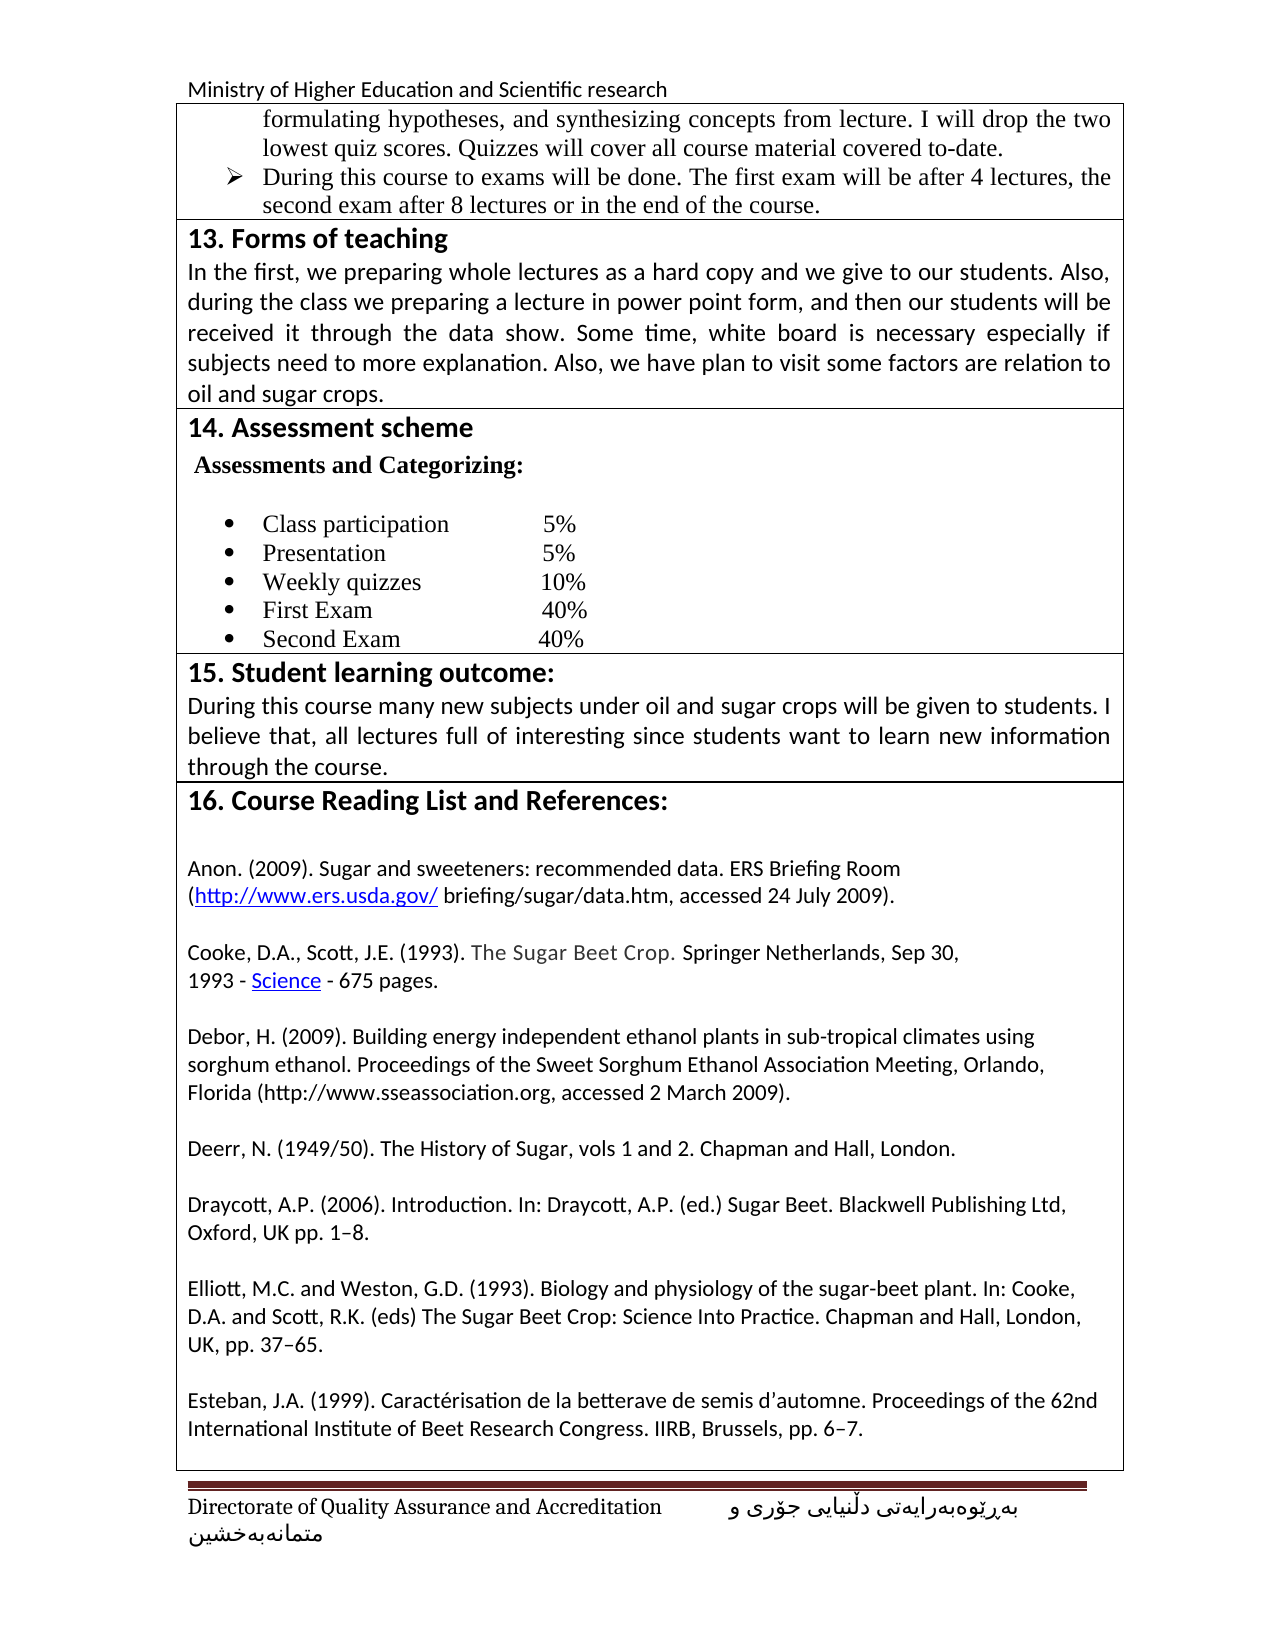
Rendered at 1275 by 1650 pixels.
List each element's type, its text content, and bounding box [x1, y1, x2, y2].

table_cell 13. Forms of teaching In the first, we preparing whole lectures as a hard copy and we give to our students. Also, during the class we preparing a lecture in power point form, and then our students will be received it through the data show. Some time, white board is necessary especially if subjects need to more explanation. Also, we have plan to visit some factors are relation to oil and sugar crops. [177, 220, 1123, 408]
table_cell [177, 104, 1123, 219]
table_cell 14. Assessment scheme ‌ Assessments and Categorizing: Class participation 5% Presentation 5% Weekly quizzes 10% First Exam 40% Second Exam 40% [177, 409, 1123, 653]
table_cell 15. Student learning outcome: During this course many new subjects under oil and sugar crops will be given to students. I believe that, all lectures full of interesting since students want to learn new information through the course. [177, 654, 1123, 781]
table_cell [177, 783, 1123, 1470]
